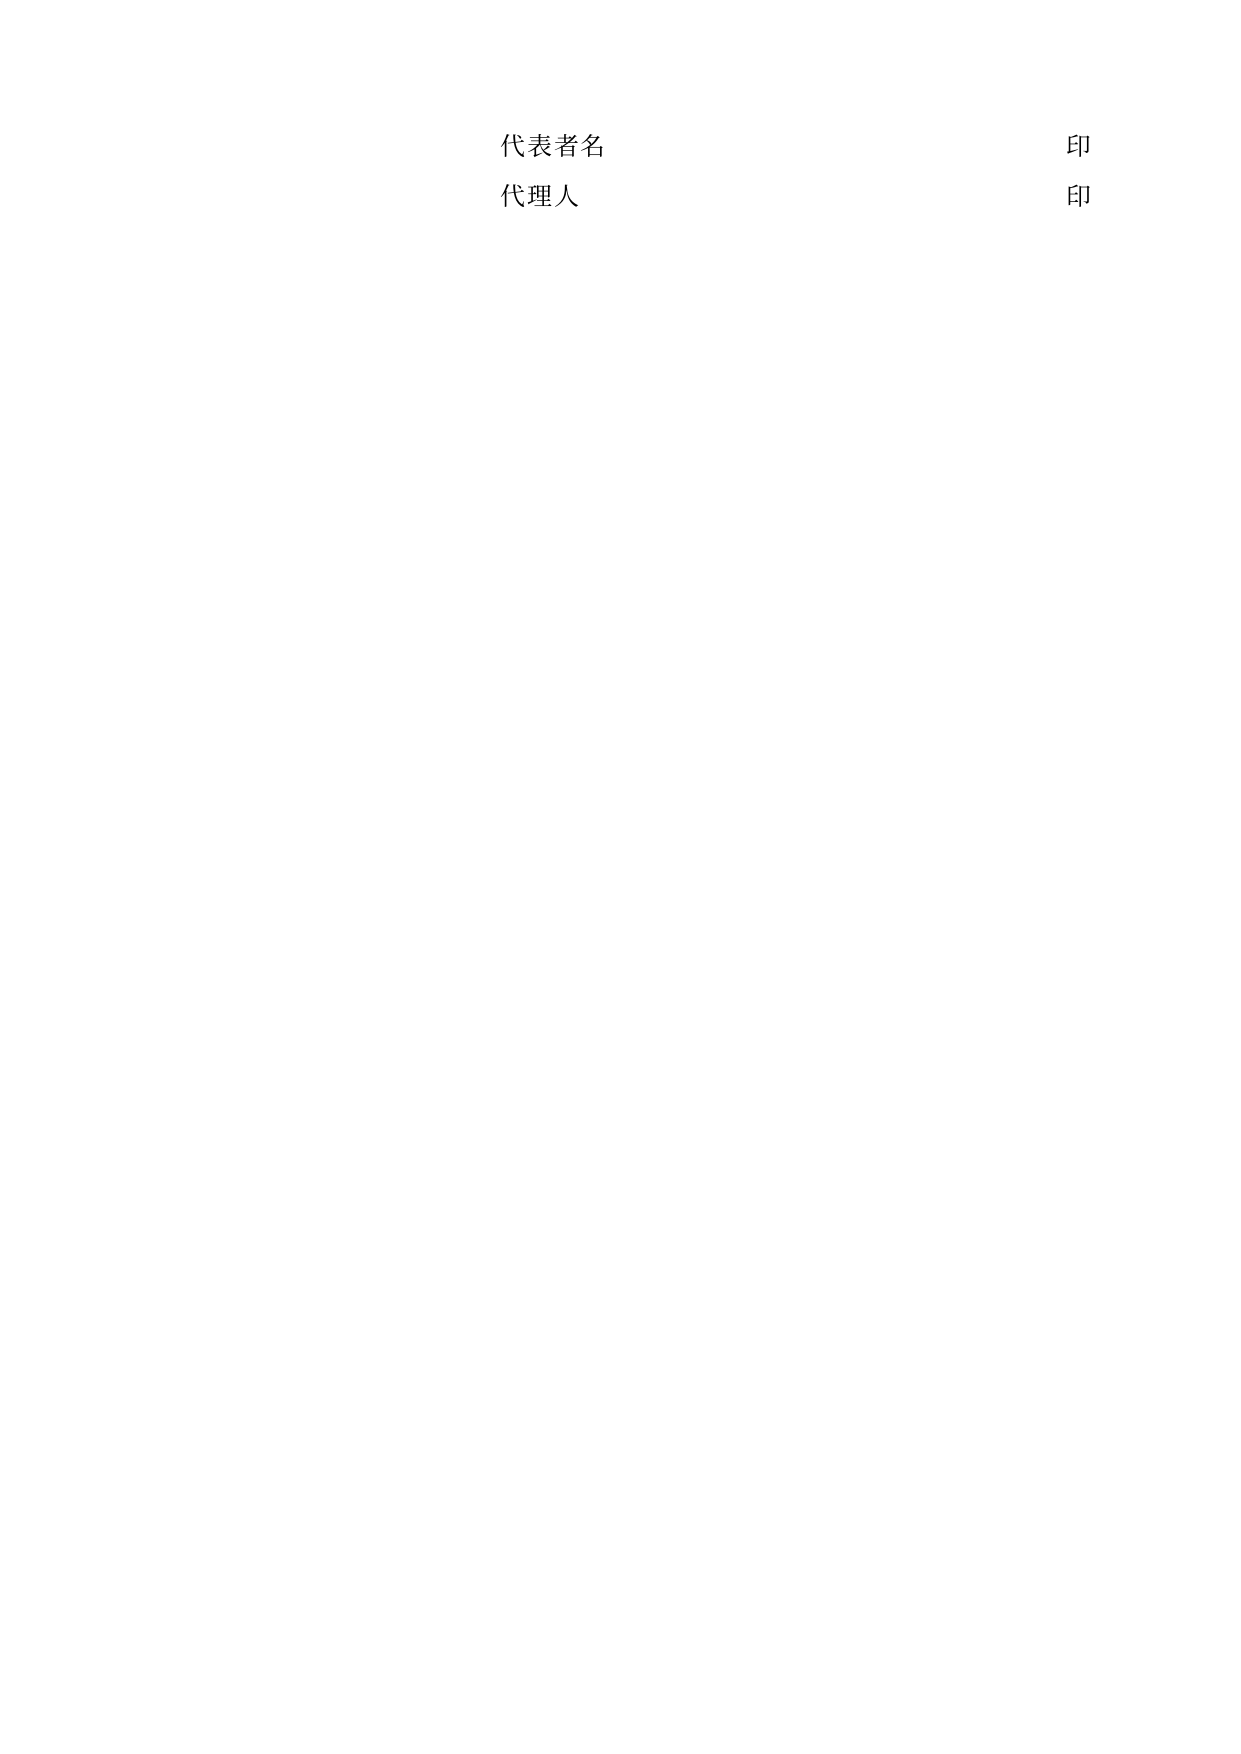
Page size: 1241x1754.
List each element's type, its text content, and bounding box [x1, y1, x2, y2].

text 代理人 印 [412, 170, 1121, 220]
text 代表者名 印 [412, 119, 1121, 170]
